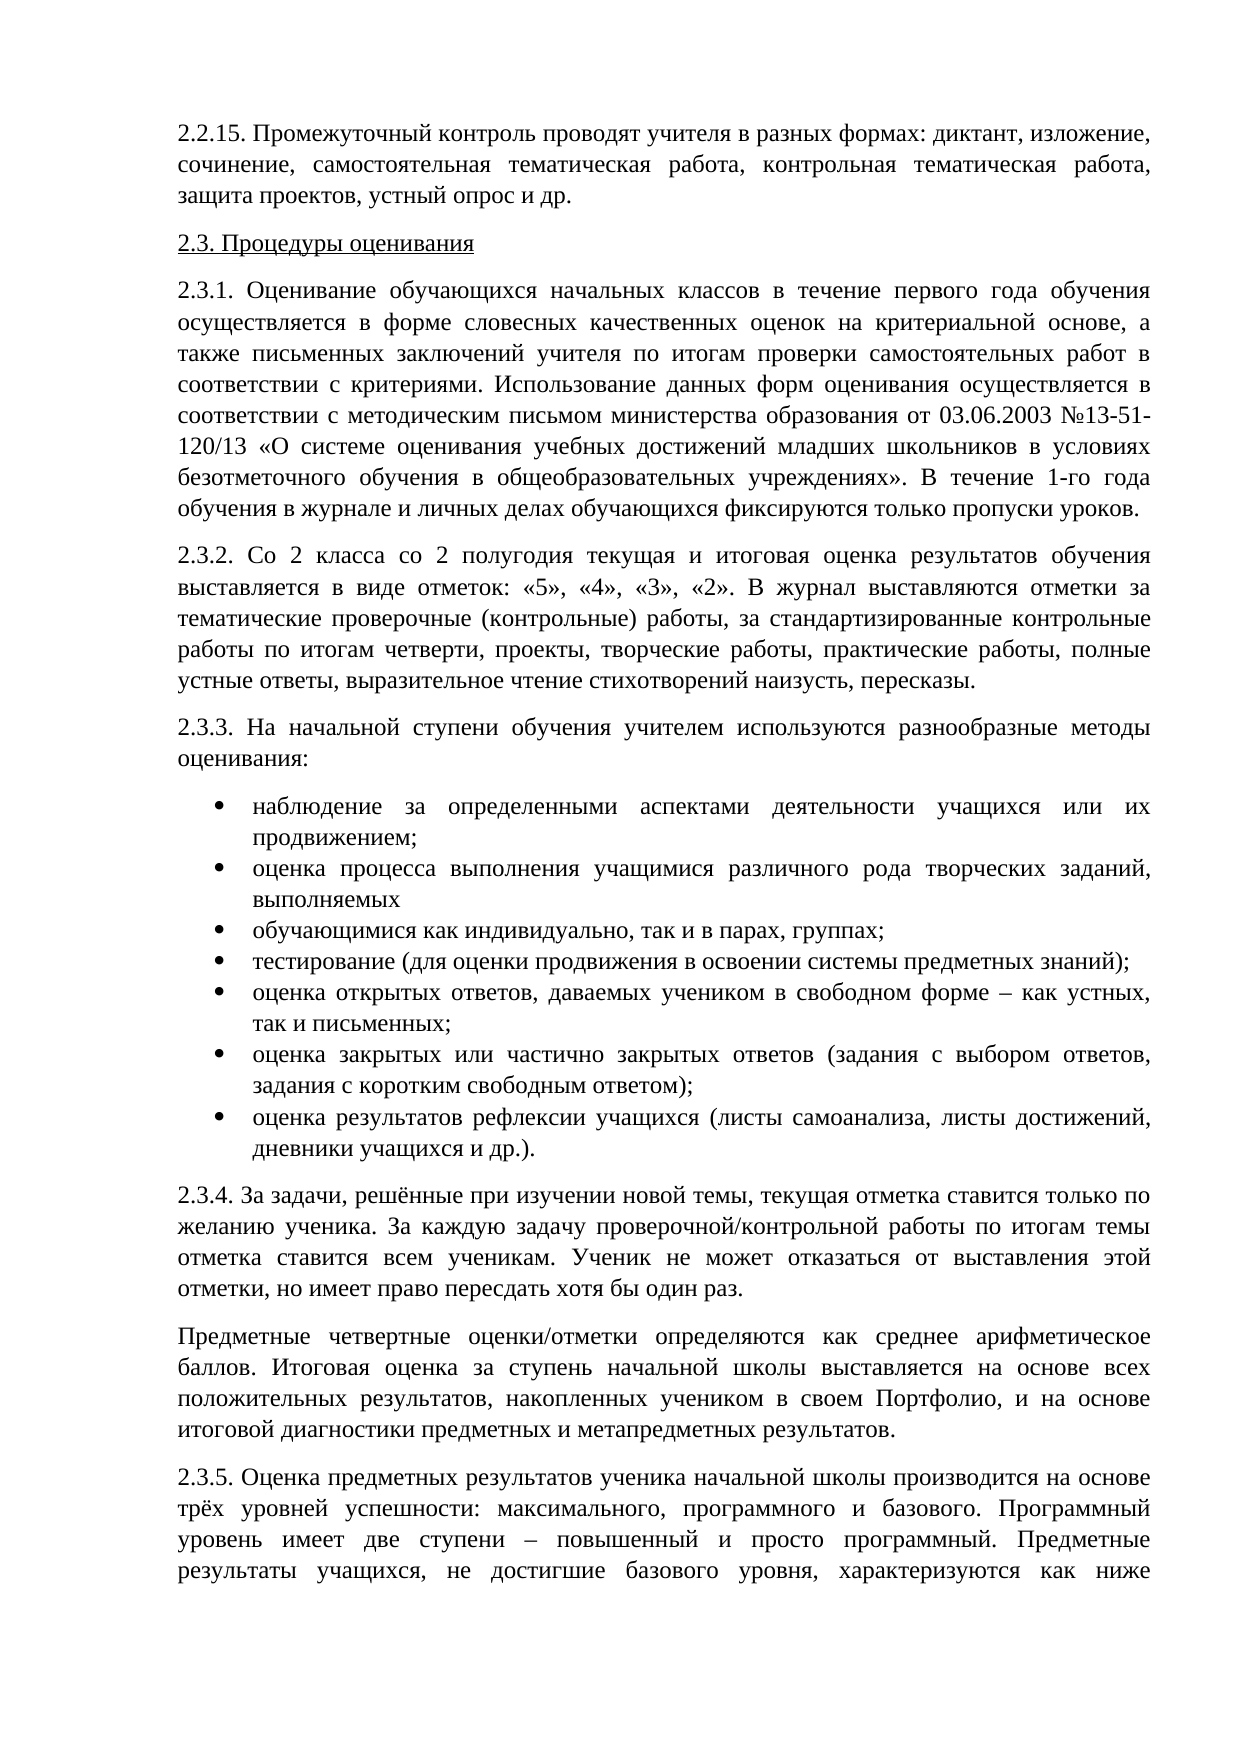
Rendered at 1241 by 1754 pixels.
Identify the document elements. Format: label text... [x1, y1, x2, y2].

text 2.2.15. Промежуточный контроль проводят учителя в разных формах: диктант, изложение, сочинение, самостоятельная тематическая работа, контрольная тематическая работа, защита проектов, устный опрос и др. [177, 118, 1152, 209]
text 2.3. Процедуры оценивания [177, 228, 1152, 257]
list оценка процесса выполнения учащимися различного рода творческих заданий, выполняемых [215, 853, 1152, 913]
text Предметные четвертные оценки/отметки определяются как среднее арифметическое баллов. Итоговая оценка за ступень начальной школы выставляется на основе всех положительных результатов, накопленных учеником в своем Портфолио, и на основе итоговой диагностики предметных и метапредметных результатов. [177, 1321, 1152, 1443]
list обучающимися как индивидуально, так и в парах, группах; [215, 915, 1152, 944]
list оценка результатов рефлексии учащихся (листы самоанализа, листы достижений, дневники учащихся и др.). [215, 1102, 1152, 1161]
list тестирование (для оценки продвижения в освоении системы предметных знаний); [215, 946, 1152, 975]
text 2.3.4. За задачи, решённые при изучении новой темы, текущая отметка ставится только по желанию ученика. За каждую задачу проверочной/контрольной работы по итогам темы отметка ставится всем ученикам. Ученик не может отказаться от выставления этой отметки, но имеет право пересдать хотя бы один раз. [177, 1180, 1152, 1302]
text 2.3.3. На начальной ступени обучения учителем используются разнообразные методы оценивания: [177, 712, 1152, 772]
list наблюдение за определенными аспектами деятельности учащихся или их продвижением; [215, 791, 1152, 851]
text 2.3.1. Оценивание обучающихся начальных классов в течение первого года обучения осуществляется в форме словесных качественных оценок на критериальной основе, а также письменных заключений учителя по итогам проверки самостоятельных работ в соответствии с критериями. Использование данных форм оценивания осуществляется в соответствии с методическим письмом министерства образования от 03.06.2003 №13-51-120/13 «О системе оценивания учебных достижений младших школьников в условиях безотметочного обучения в общеобразовательных учреждениях». В течение 1-го года обучения в журнале и личных делах обучающихся фиксируются только пропуски уроков. [177, 276, 1152, 522]
text 2.3.2. Со 2 класса со 2 полугодия текущая и итоговая оценка результатов обучения выставляется в виде отметок: «5», «4», «3», «2». В журнал выставляются отметки за тематические проверочные (контрольные) работы, за стандартизированные контрольные работы по итогам четверти, проекты, творческие работы, практические работы, полные устные ответы, выразительное чтение стихотворений наизусть, пересказы. [177, 541, 1152, 693]
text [177, 1462, 1152, 1584]
list оценка открытых ответов, даваемых учеником в свободном форме – как устных, так и письменных; [215, 977, 1152, 1037]
list оценка закрытых или частично закрытых ответов (задания с выбором ответов, задания с коротким свободным ответом); [215, 1039, 1152, 1099]
